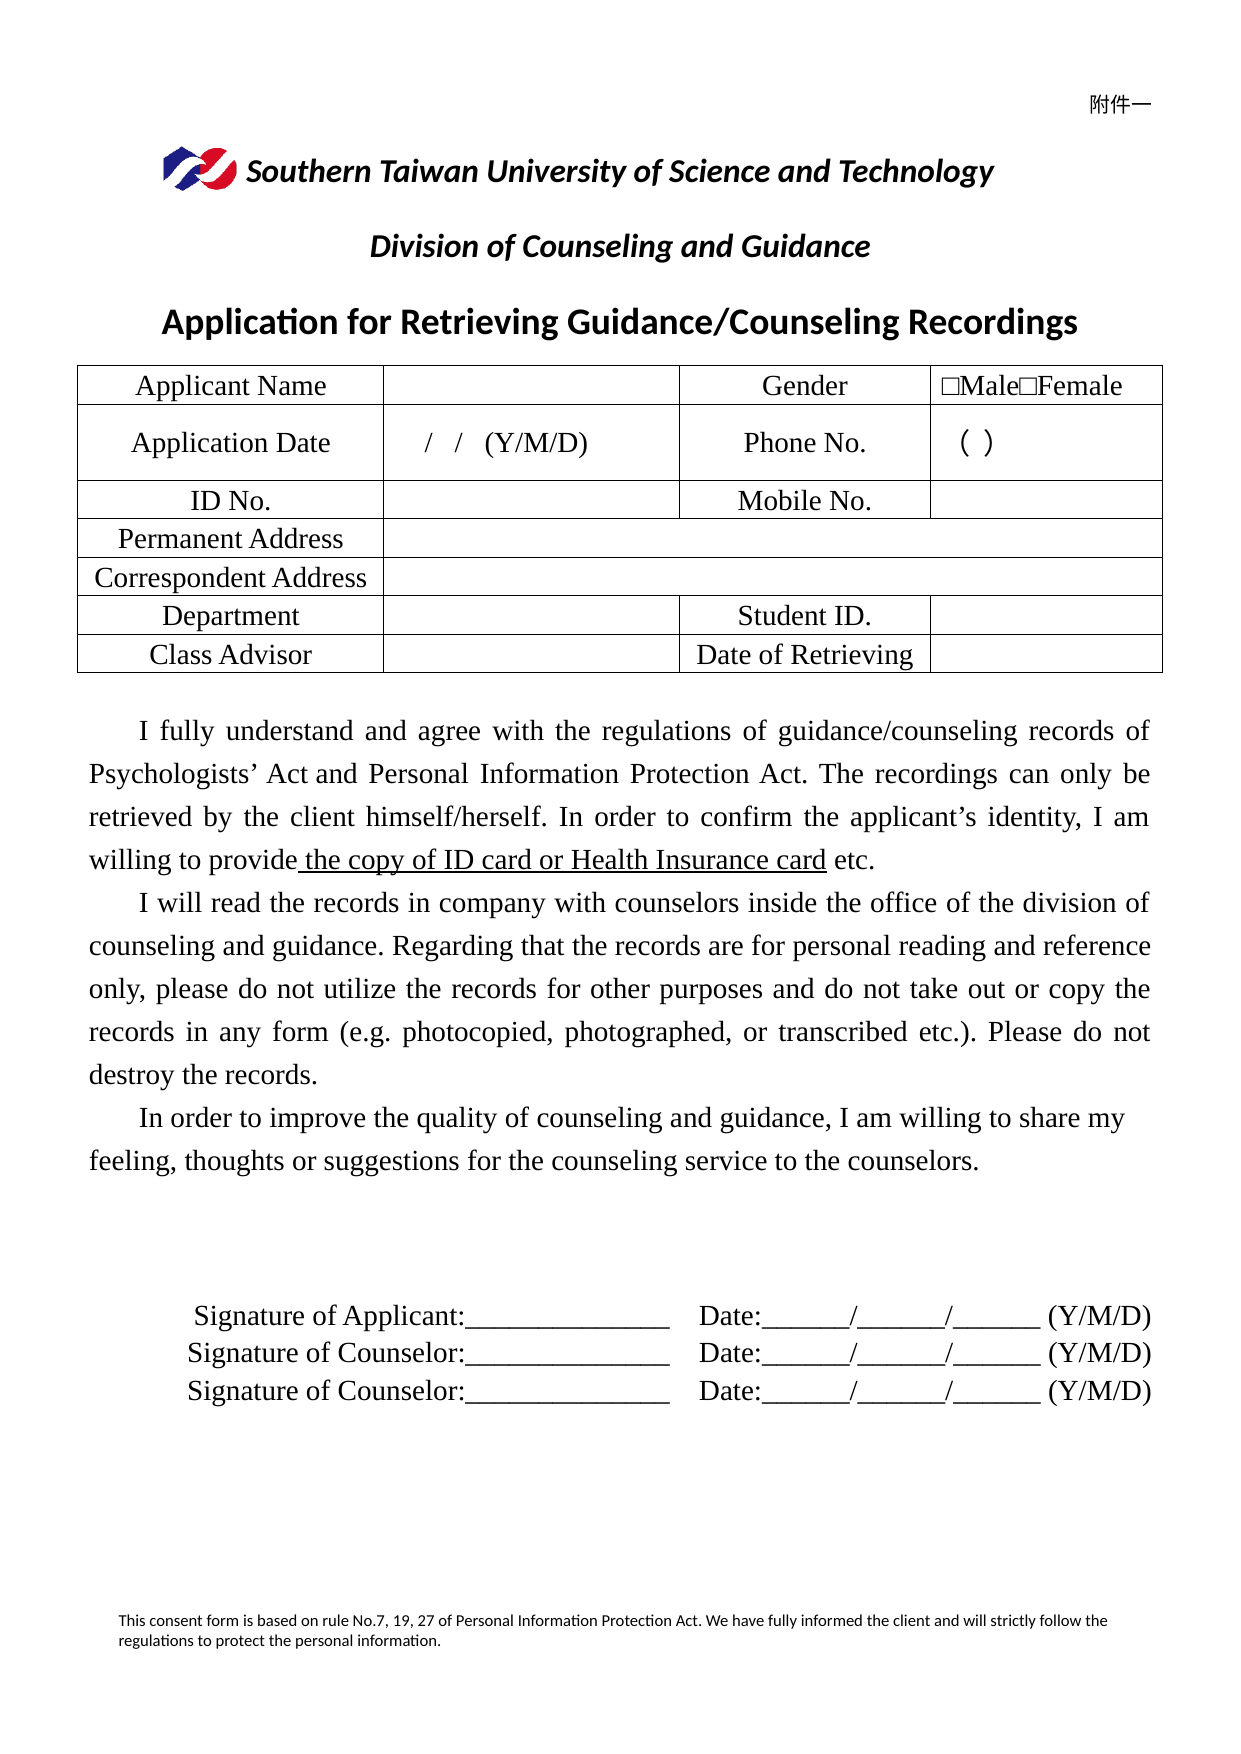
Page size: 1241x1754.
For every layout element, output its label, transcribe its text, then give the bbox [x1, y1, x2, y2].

text Signature of Counselor:______________ Date:______/______/______ (Y/M/D) [89, 1333, 1152, 1371]
table_cell / / (Y/M/D) [384, 405, 679, 479]
table_cell [384, 558, 1162, 595]
table_header □Male□Female [931, 366, 1162, 403]
table_cell [931, 596, 1162, 634]
table_header [384, 366, 679, 403]
table_cell Application Date [78, 405, 383, 479]
table_cell [384, 519, 1162, 557]
table_header Applicant Name [78, 366, 383, 403]
text I fully understand and agree with the regulations of guidance/counseling records of Psychologists’ Act and Personal Information Protection Act. The recordings can only be retrieved by the client himself/herself. In order to confirm the applicant’s identity, I am willing to provide the copy of ID card or Health Insurance card etc. [89, 711, 1152, 878]
table_cell （ ） [931, 405, 1162, 479]
table_cell [931, 635, 1162, 672]
picture [155, 140, 247, 195]
text In order to improve the quality of counseling and guidance, I am willing to share my feeling, thoughts or suggestions for the counseling service to the counselors. [89, 1098, 1152, 1178]
table_cell [384, 596, 679, 634]
table_cell [384, 635, 679, 672]
table_cell Mobile No. [680, 481, 930, 518]
text Application for Retrieving Guidance/Counseling Recordings [89, 283, 1152, 358]
table_cell Class Advisor [78, 635, 383, 672]
text Division of Counseling and Guidance [89, 208, 1152, 283]
table_cell [931, 481, 1162, 518]
table_cell Student ID. [680, 596, 930, 634]
table_cell Permanent Address [78, 519, 383, 557]
table_cell Department [78, 596, 383, 634]
text I will read the records in company with counselors inside the office of the division of counseling and guidance. Regarding that the records are for personal reading and reference only, please do not utilize the records for other purposes and do not take out or copy the records in any form (e.g. photocopied, photographed, or transcribed etc.). Please do not destroy the records. [89, 883, 1152, 1093]
table_cell [384, 481, 679, 518]
table_header Gender [680, 366, 930, 403]
table_cell Phone No. [680, 405, 930, 479]
text Signature of Applicant:______________ Date:______/______/______ (Y/M/D) [89, 1296, 1152, 1333]
table_cell ID No. [78, 481, 383, 518]
text Southern Taiwan University of Science and Technology [89, 133, 1152, 208]
text Signature of Counselor:______________ Date:______/______/______ (Y/M/D) [89, 1371, 1152, 1408]
table_cell Date of Retrieving [680, 635, 930, 672]
table_cell Correspondent Address [78, 558, 383, 595]
